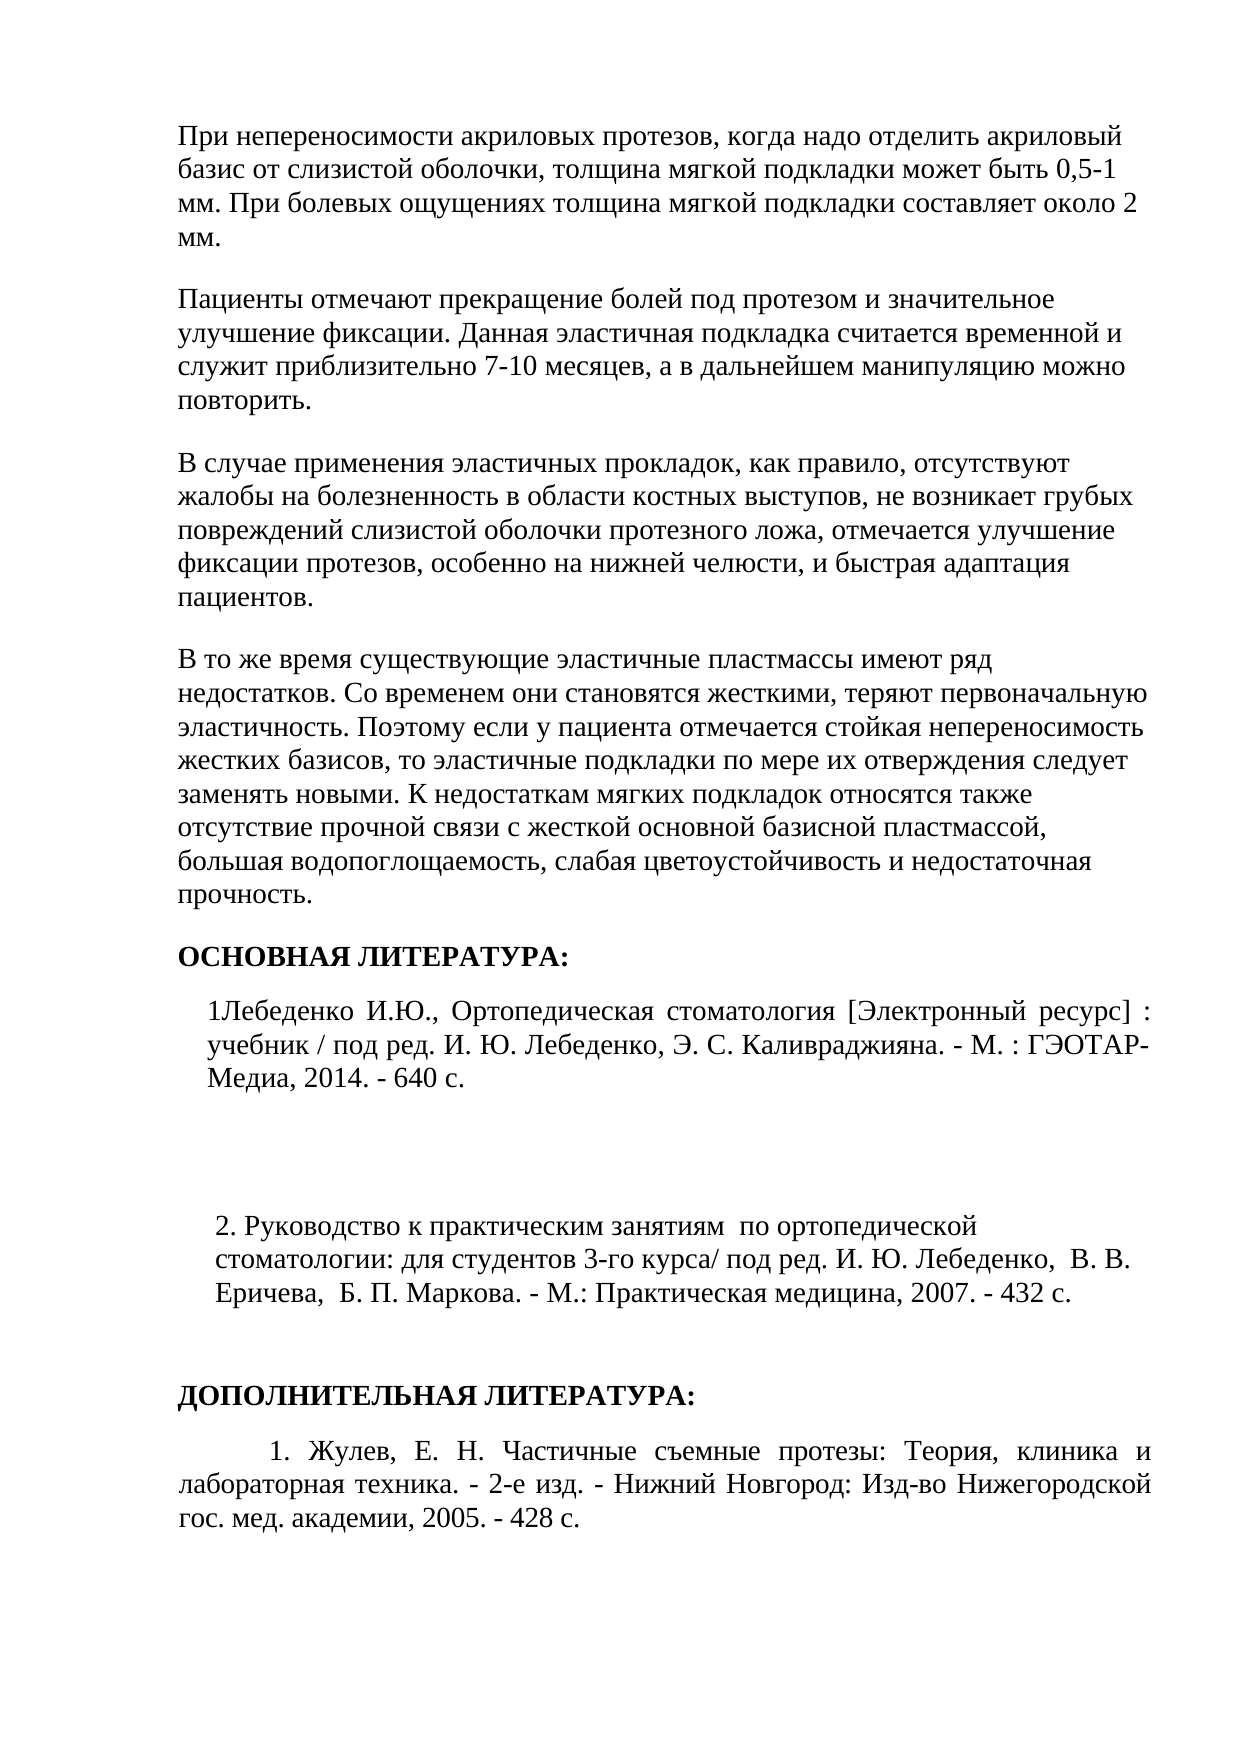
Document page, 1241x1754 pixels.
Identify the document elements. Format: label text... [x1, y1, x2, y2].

text 1Лебеденко И.Ю., Ортопедическая стоматология [Электронный ресурс] : учебник / под ред. И. Ю. Лебеденко, Э. С. Каливраджияна. - М. : ГЭОТАР-Медиа, 2014. - 640 с. [207, 993, 1152, 1094]
text При непереносимости акриловых протезов, когда надо отделить акриловый базис от слизистой оболочки, толщина мягкой подкладки может быть 0,5-1 мм. При болевых ощущениях толщина мягкой подкладки составляет около 2 мм. [177, 118, 1152, 252]
text 1. Жулев, Е. Н. Частичные съемные протезы: Теория, клиника и лабораторная техника. - 2-е изд. - Нижний Новгород: Изд-во Нижегородской гос. мед. академии, 2005. - 428 с. [179, 1433, 1152, 1533]
text В случае применения эластичных прокладок, как правило, отсутствуют жалобы на болезненность в области костных выступов, не возникает грубых повреждений слизистой оболочки протезного ложа, отмечается улучшение фиксации протезов, особенно на нижней челюсти, и быстрая адаптация пациентов. [177, 445, 1152, 612]
text ДОПОЛНИТЕЛЬНАЯ ЛИТЕРАТУРА: [177, 1378, 1152, 1412]
text ОСНОВНАЯ ЛИТЕРАТУРА: [177, 939, 1152, 973]
text 2. Руководство к практическим занятиям по ортопедической стоматологии: для студентов 3-го курса/ под ред. И. Ю. Лебеденко, В. В. Еричева, Б. П. Маркова. - М.: Практическая медицина, 2007. - 432 с. [215, 1208, 1152, 1308]
text Пациенты отмечают прекращение болей под протезом и значительное улучшение фиксации. Данная эластичная подкладка считается временной и служит приблизительно 7-10 месяцев, а в дальнейшем манипуляцию можно повторить. [177, 281, 1152, 416]
text В то же время существующие эластичные пластмассы имеют ряд недостатков. Со временем они становятся жесткими, теряют первоначальную эластичность. Поэтому если у пациента отмечается стойкая непереносимость жестких базисов, то эластичные подкладки по мере их отверждения следует заменять новыми. К недостаткам мягких подкладок относятся также отсутствие прочной связи с жесткой основной базисной пластмассой, большая водопоглощаемость, слабая цветоустойчивость и недостаточная прочность. [177, 642, 1152, 910]
